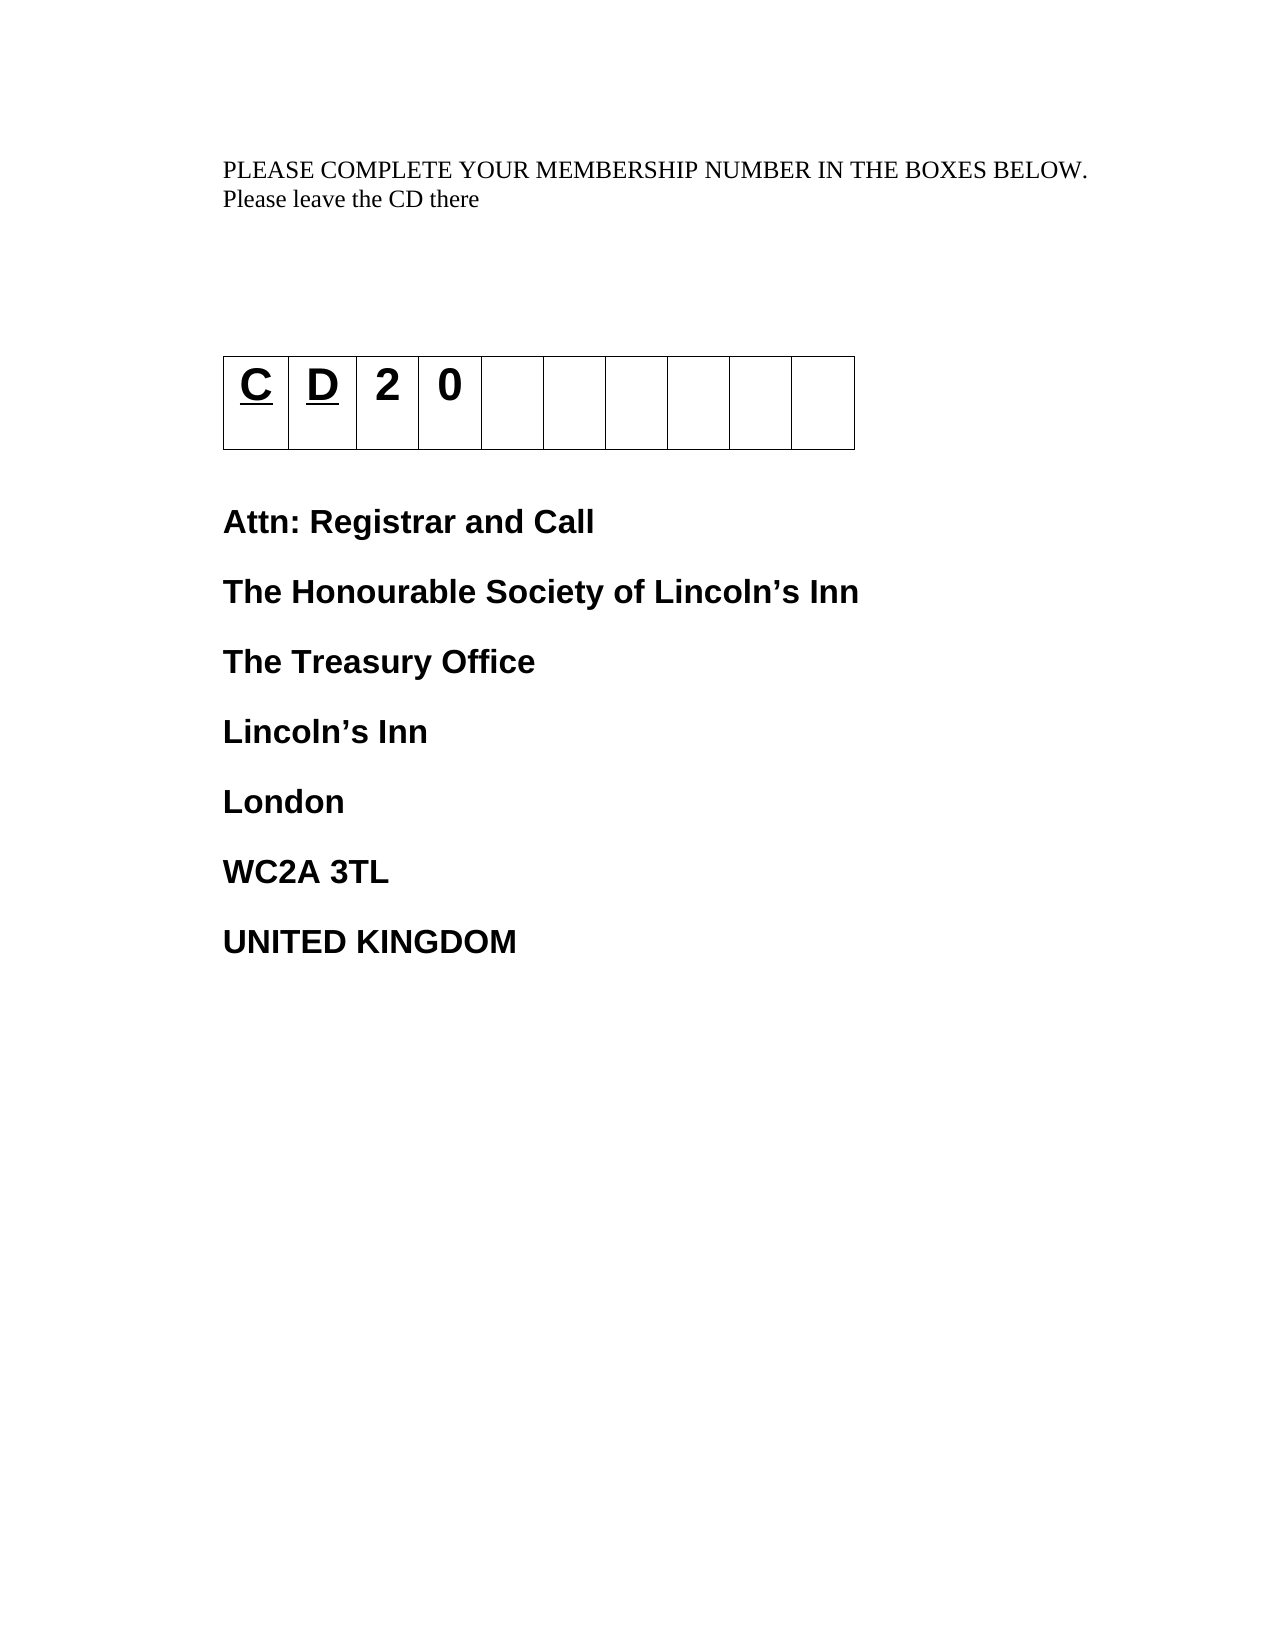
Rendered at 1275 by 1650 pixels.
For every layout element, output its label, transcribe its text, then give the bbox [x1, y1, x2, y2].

table_header C [224, 357, 288, 449]
text UNITED KINGDOM [223, 922, 1127, 961]
table_header [482, 357, 543, 449]
table_header [730, 357, 791, 449]
table_header [606, 357, 667, 449]
table_header [792, 357, 854, 449]
text Lincoln’s Inn [223, 712, 1127, 750]
table_header 0 [419, 357, 481, 449]
text WC2A 3TL [223, 852, 1127, 891]
table_header [668, 357, 729, 449]
text PLEASE COMPLETE YOUR MEMBERSHIP NUMBER IN THE BOXES BELOW. Please leave the CD there [223, 155, 1127, 212]
table_header D [289, 357, 356, 449]
table_header 2 [357, 357, 418, 449]
text London [223, 782, 1127, 821]
text Attn: Registrar and Call [223, 502, 1127, 540]
text The Treasury Office [223, 642, 1127, 680]
text The Honourable Society of Lincoln’s Inn [223, 572, 1127, 610]
table_header [544, 357, 605, 449]
